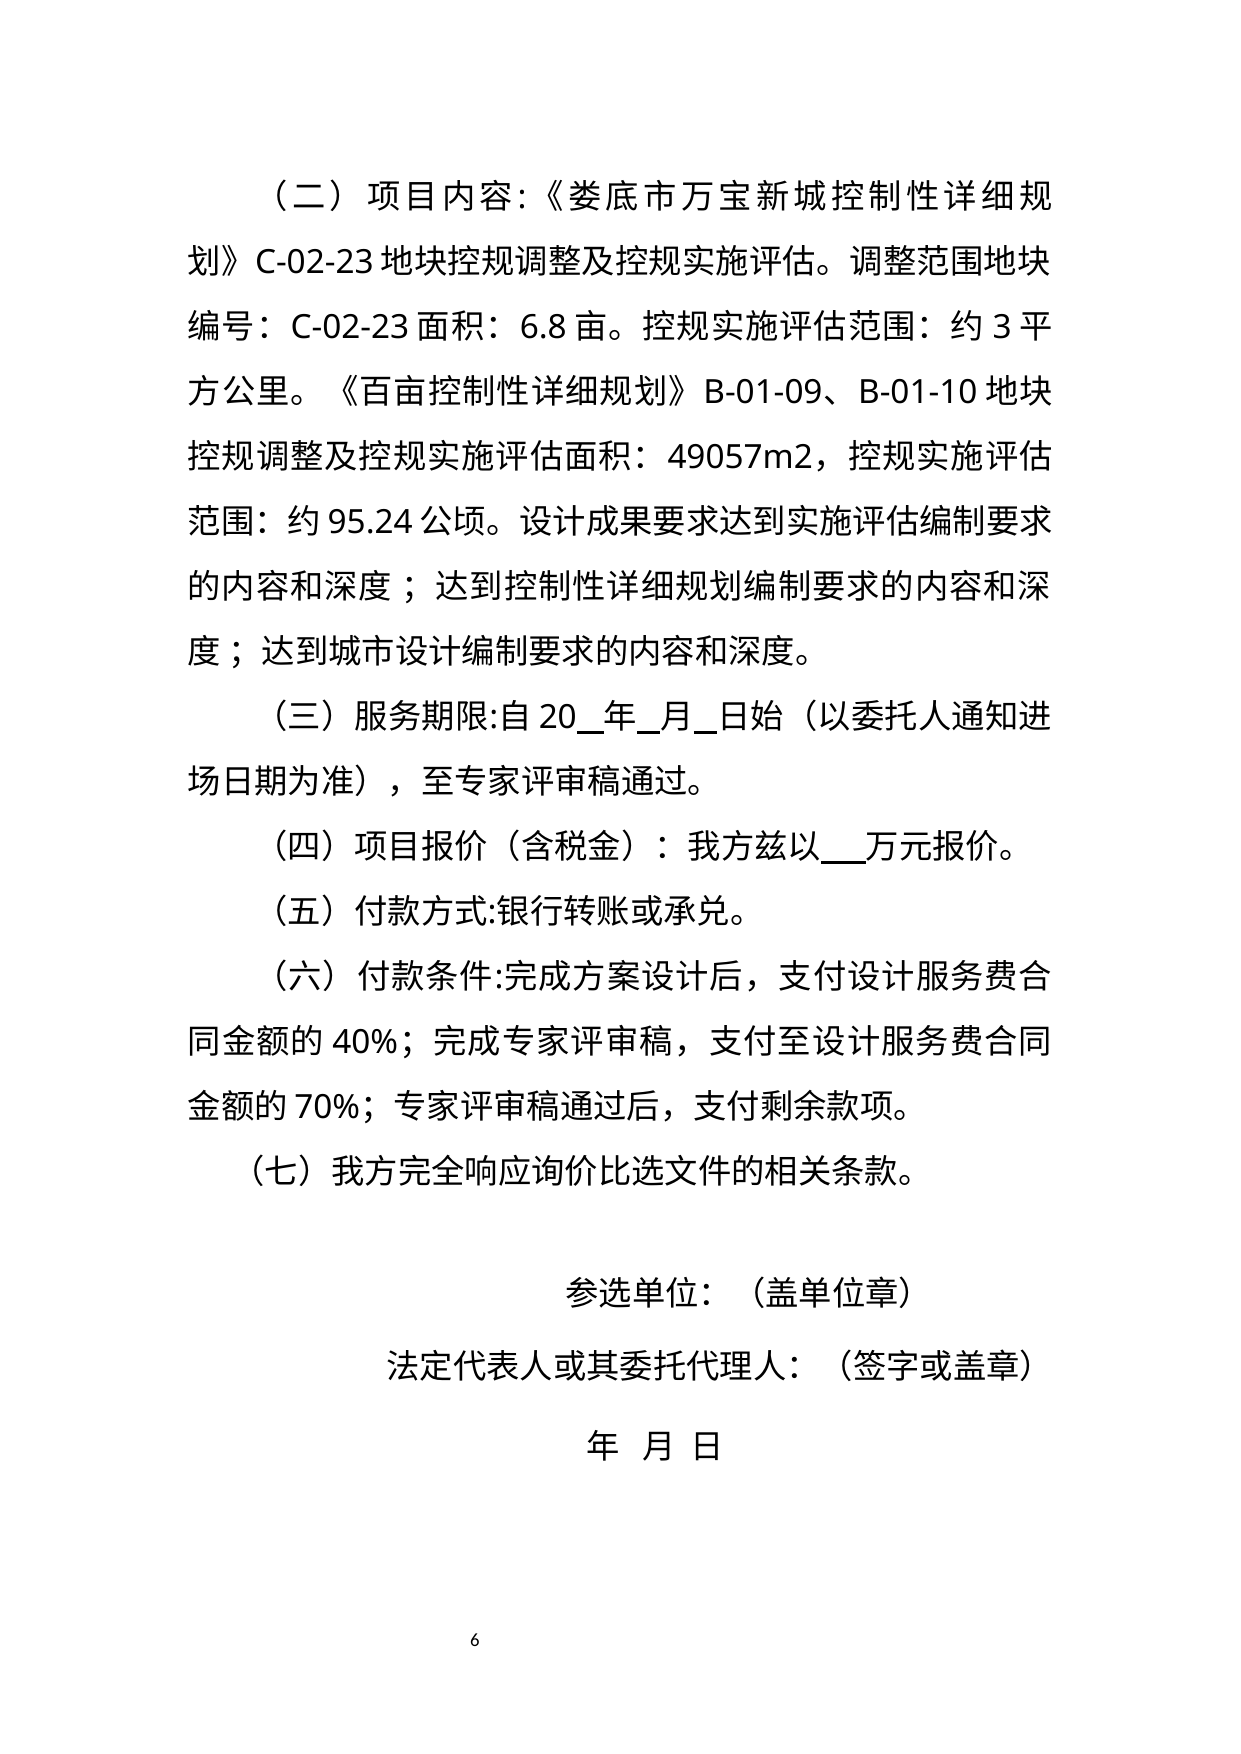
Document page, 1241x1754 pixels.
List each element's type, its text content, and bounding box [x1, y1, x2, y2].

text （六）付款条件:完成方案设计后，支付设计服务费合同金额的40%；完成专家评审稿，支付至设计服务费合同金额的70%；专家评审稿通过后，支付剩余款项。 [187, 942, 1053, 1137]
text （四）项目报价（含税金）：我方兹以 万元报价。 [187, 812, 1053, 877]
text （五）付款方式:银行转账或承兑。 [187, 877, 1053, 942]
text 参选单位：（盖单位章） [187, 1267, 1053, 1315]
text （七）我方完全响应询价比选文件的相关条款。 [187, 1137, 1053, 1202]
text （二）项目内容:《娄底市万宝新城控制性详细规划》C-02-23地块控规调整及控规实施评估。调整范围地块编号：C-02-23面积：6.8亩。控规实施评估范围：约3平方公里。《百亩控制性详细规划》B-01-09、B-01-10地块控规调整及控规实施评估面积：49057m2，控规实施评估范围：约95.24公顷。设计成果要求达到实施评估编制要求的内容和深度 ；达到控制性详细规划编制要求的内容和深度 ；达到城市设计编制要求的内容和深度。 [187, 162, 1053, 682]
list 年 月 日 [231, 1412, 1053, 1477]
text （三）服务期限:自20 年 月 日始（以委托人通知进场日期为准），至专家评审稿通过。 [187, 682, 1053, 812]
text 法定代表人或其委托代理人：（签字或盖章） [187, 1339, 1053, 1388]
